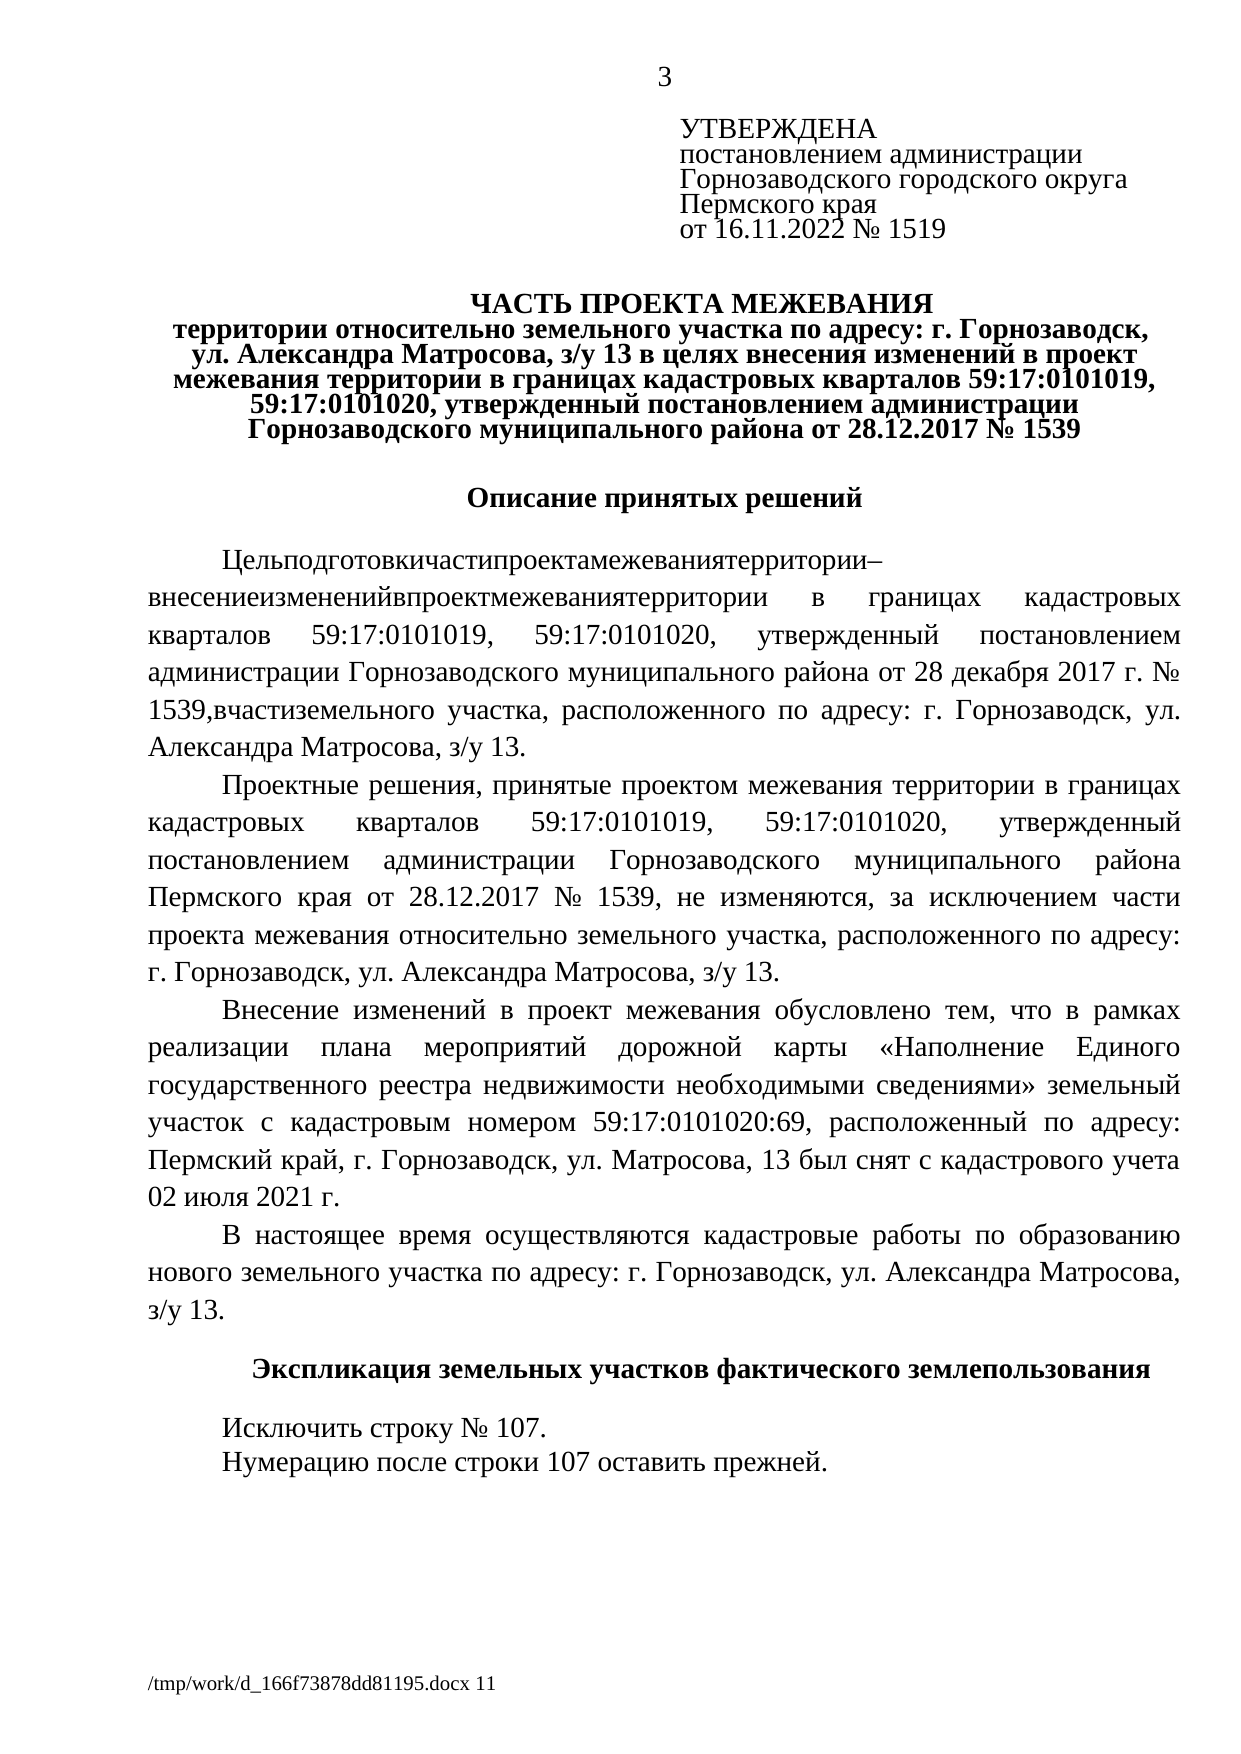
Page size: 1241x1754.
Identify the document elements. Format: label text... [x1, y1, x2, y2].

text ЧАСТЬ ПРОЕКТА МЕЖЕВАНИЯ территории относительно земельного участка по адресу: г. Горнозаводск, ул. Александра Матросова, з/у 13 в целях внесения изменений в проект межевания территории в границах кадастровых кварталов 59:17:0101019, 59:17:0101020, утвержденный постановлением администрации Горнозаводского муниципального района от 28.12.2017 № 1539 [148, 293, 1181, 443]
text Описание принятых решений [148, 481, 1181, 514]
text УТВЕРЖДЕНА постановлением администрации Горнозаводского городского округа Пермского края от 16.11.2022 № 1519 [679, 118, 1181, 243]
text Проектные решения, принятые проектом межевания территории в границах кадастровых кварталов 59:17:0101019, 59:17:0101020, утвержденный постановлением администрации Горнозаводского муниципального района Пермского края от 28.12.2017 № 1539, не изменяются, за исключением части проекта межевания относительно земельного участка, расположенного по адресу: г. Горнозаводск, ул. Александра Матросова, з/у 13. [148, 764, 1181, 989]
text Внесение изменений в проект межевания обусловлено тем, что в рамках реализации плана мероприятий дорожной карты «Наполнение Единого государственного реестра недвижимости необходимыми сведениями» земельный участок с кадастровым номером 59:17:0101020:69, расположенный по адресу: Пермский край, г. Горнозаводск, ул. Матросова, 13 был снят с кадастрового учета 02 июля 2021 г. [148, 989, 1181, 1214]
text В настоящее время осуществляются кадастровые работы по образованию нового земельного участка по адресу: г. Горнозаводск, ул. Александра Матросова, з/у 13. [148, 1214, 1181, 1327]
text Исключить строку № 107. [148, 1410, 1181, 1444]
text Нумерацию после строки 107 оставить прежней. [148, 1444, 1181, 1477]
text Цельподготовкичастипроектамежеваниятерритории–внесениеизмененийвпроектмежеваниятерритории в границах кадастровых кварталов 59:17:0101019, 59:17:0101020, утвержденный постановлением администрации Горнозаводского муниципального района от 28 декабря 2017 г. № 1539,вчастиземельного участка, расположенного по адресу: г. Горнозаводск, ул. Александра Матросова, з/у 13. [148, 539, 1181, 764]
text Экспликация земельных участков фактического землепользования [148, 1352, 1181, 1385]
